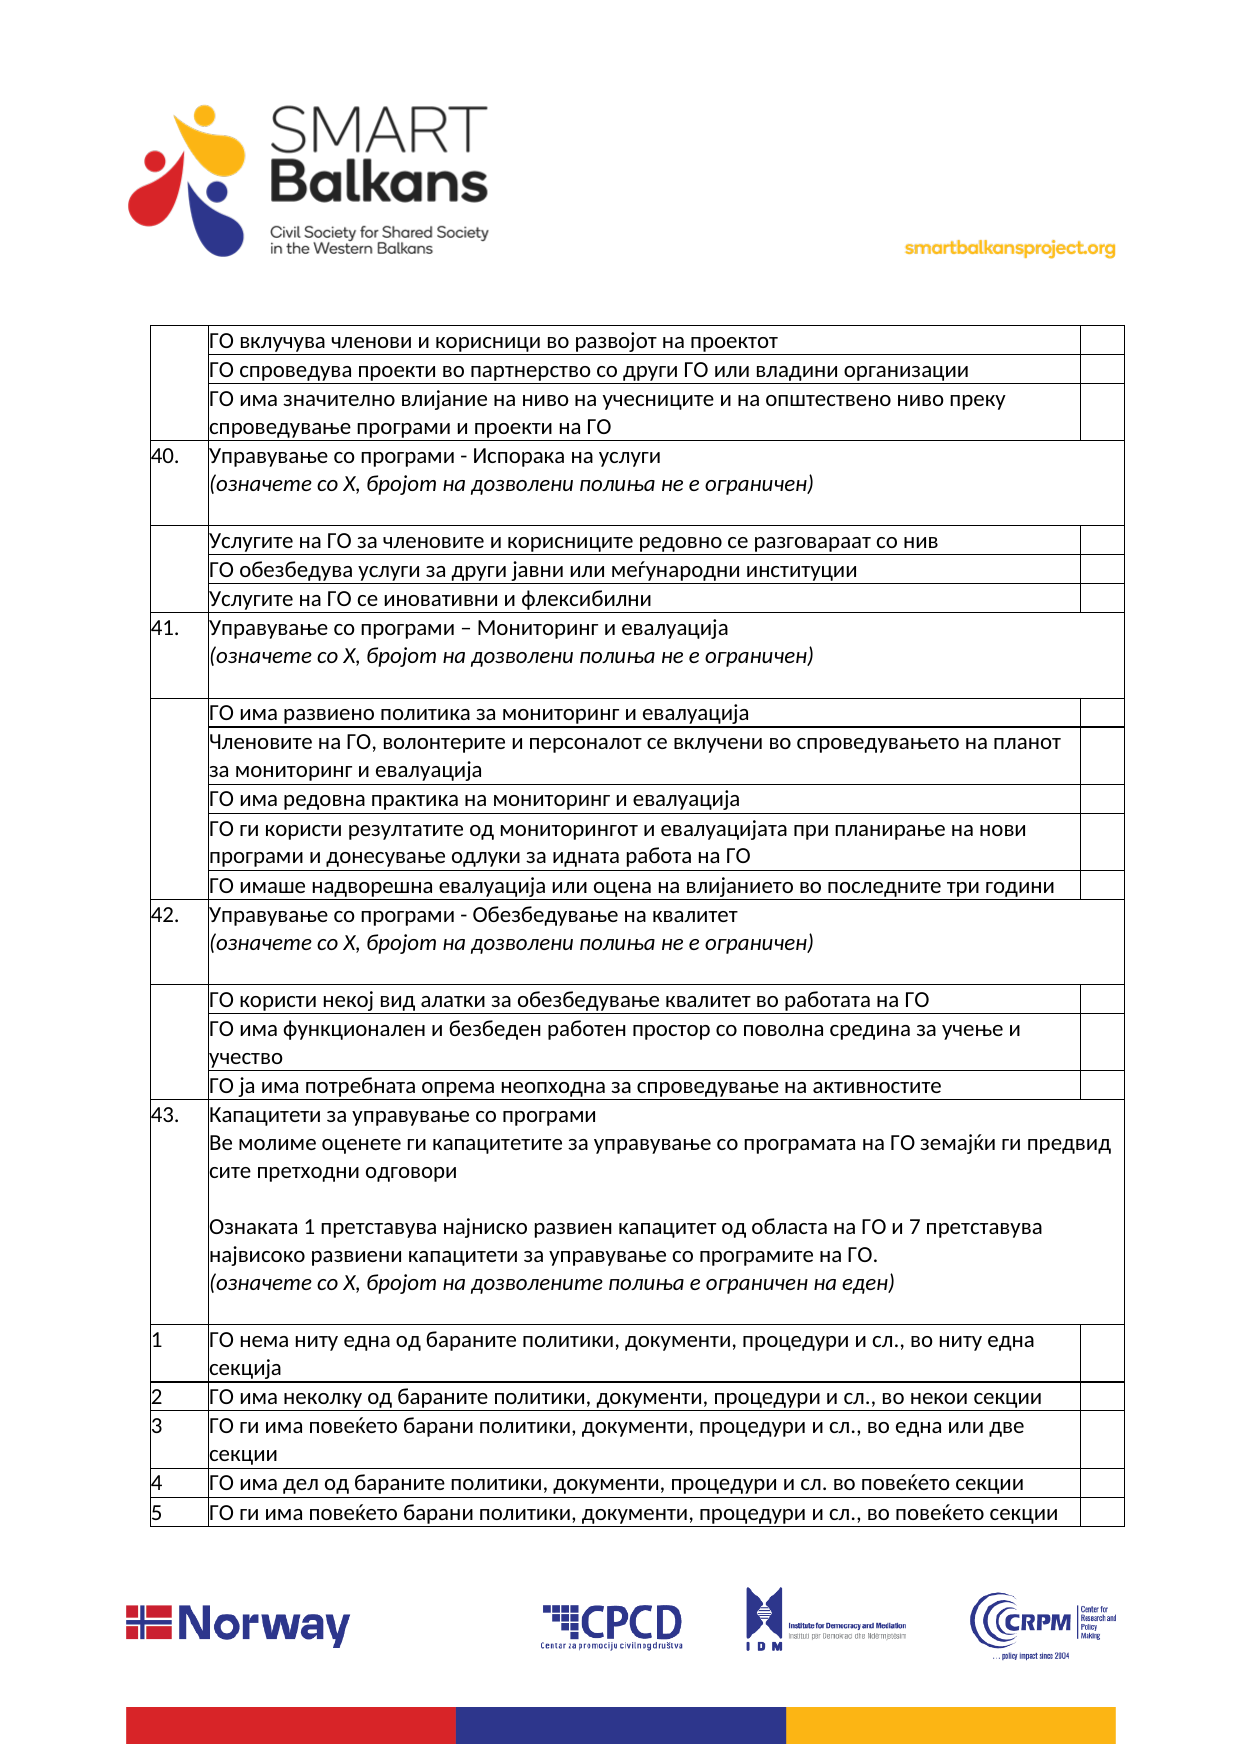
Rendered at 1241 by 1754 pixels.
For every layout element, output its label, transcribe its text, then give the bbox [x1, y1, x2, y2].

table_cell 43. [151, 1100, 208, 1324]
table_cell Управување со програми – Мониторинг и евалуација (означете со X, бројот на дозволени полиња не е ограничен) [209, 613, 1124, 697]
table_cell Управување со програми - Обезбедување на квалитет (означете со X, бројот на дозволени полиња не е ограничен) [209, 900, 1124, 984]
table_cell [151, 985, 208, 1099]
table_cell ГО нема ниту една од бараните политики, документи, процедури и сл., во ниту една секција [209, 1325, 1080, 1381]
table_cell [1081, 1071, 1124, 1099]
table_cell [1081, 384, 1124, 440]
table_cell ГО имаше надворешна евалуација или оцена на влијанието во последните три години [209, 871, 1080, 899]
table_cell [1081, 1383, 1124, 1410]
picture [0, 1567, 1241, 1744]
table_cell [1081, 584, 1124, 612]
table_cell [1081, 355, 1124, 383]
table_cell ГО обезбедува услуги за други јавни или меѓународни институции [209, 555, 1080, 583]
table_cell Управување со програми - Испорака на услуги (означете со X, бројот на дозволени полиња не е ограничен) [209, 441, 1124, 525]
picture [118, 96, 1122, 266]
table_cell ГО има функционален и безбеден работен простор со поволна средина за учење и учество [209, 1014, 1080, 1070]
table_cell 41. [151, 613, 208, 697]
table_cell [1081, 699, 1124, 726]
table_cell ГО ги има повеќето барани политики, документи, процедури и сл., во една или две секции [209, 1411, 1080, 1467]
table_cell [1081, 1014, 1124, 1070]
table_cell ГО има развиено политика за мониторинг и евалуација [209, 699, 1080, 726]
table_cell 40. [151, 441, 208, 525]
table_cell Услугите на ГО се иновативни и флексибилни [209, 584, 1080, 612]
table_cell [1081, 1411, 1124, 1467]
table_cell [1081, 1498, 1124, 1526]
table_cell 2 [151, 1383, 208, 1410]
table_cell ГО ги има повеќето барани политики, документи, процедури и сл., во повеќето секции [209, 1498, 1080, 1526]
table_cell [1081, 871, 1124, 899]
table_cell [1081, 555, 1124, 583]
table_cell [1081, 326, 1124, 354]
table_cell ГО има значително влијание на ниво на учесниците и на општествено ниво преку спроведување програми и проекти на ГО [209, 384, 1080, 440]
table_cell [1081, 1325, 1124, 1381]
table_cell ГО има дел од бараните политики, документи, процедури и сл. во повеќето секции [209, 1469, 1080, 1497]
table_cell 3 [151, 1411, 208, 1467]
table_cell [151, 526, 208, 612]
table_cell Капацитети за управување со програми Ве молиме оценете ги капацитетите за управување со програмата на ГО земајќи ги предвид сите претходни одговори Ознаката 1 претставува најниско развиен капацитет од областа на ГО и 7 претставува највисоко развиени капацитети за управување со програмите на ГО. (означете со X, бројот на дозволените полиња е ограничен на еден) [209, 1100, 1124, 1324]
table_cell [1081, 814, 1124, 870]
table_cell Услугите на ГО за членовите и корисниците редовно се разговараат со нив [209, 526, 1080, 554]
table_cell [151, 699, 208, 899]
table_cell ГО вклучува членови и корисници во развојот на проектот [209, 326, 1080, 354]
table_cell ГО има неколку од бараните политики, документи, процедури и сл., во некои секции [209, 1383, 1080, 1410]
table_cell ГО користи некој вид алатки за обезбедување квалитет во работата на ГО [209, 985, 1080, 1013]
table_cell 42. [151, 900, 208, 984]
table_cell ГО спроведува проекти во партнерство со други ГО или владини организации [209, 355, 1080, 383]
table_cell 1 [151, 1325, 208, 1381]
table_cell [1081, 728, 1124, 783]
table_cell [1081, 785, 1124, 813]
table_cell ГО ја има потребната опрема неопходна за спроведување на активностите [209, 1071, 1080, 1099]
table_cell [1081, 985, 1124, 1013]
table_cell ГО има редовна практика на мониторинг и евалуација [209, 785, 1080, 813]
table_cell [1081, 1469, 1124, 1497]
table_cell 4 [151, 1469, 208, 1497]
table_cell [1081, 526, 1124, 554]
table_cell Членовите на ГО, волонтерите и персоналот се вклучени во спроведувањето на планот за мониторинг и евалуација [209, 728, 1080, 783]
table_cell ГО ги користи резултатите од мониторингот и евалуацијата при планирање на нови програми и донесување одлуки за идната работа на ГО [209, 814, 1080, 870]
table_cell 5 [151, 1498, 208, 1526]
